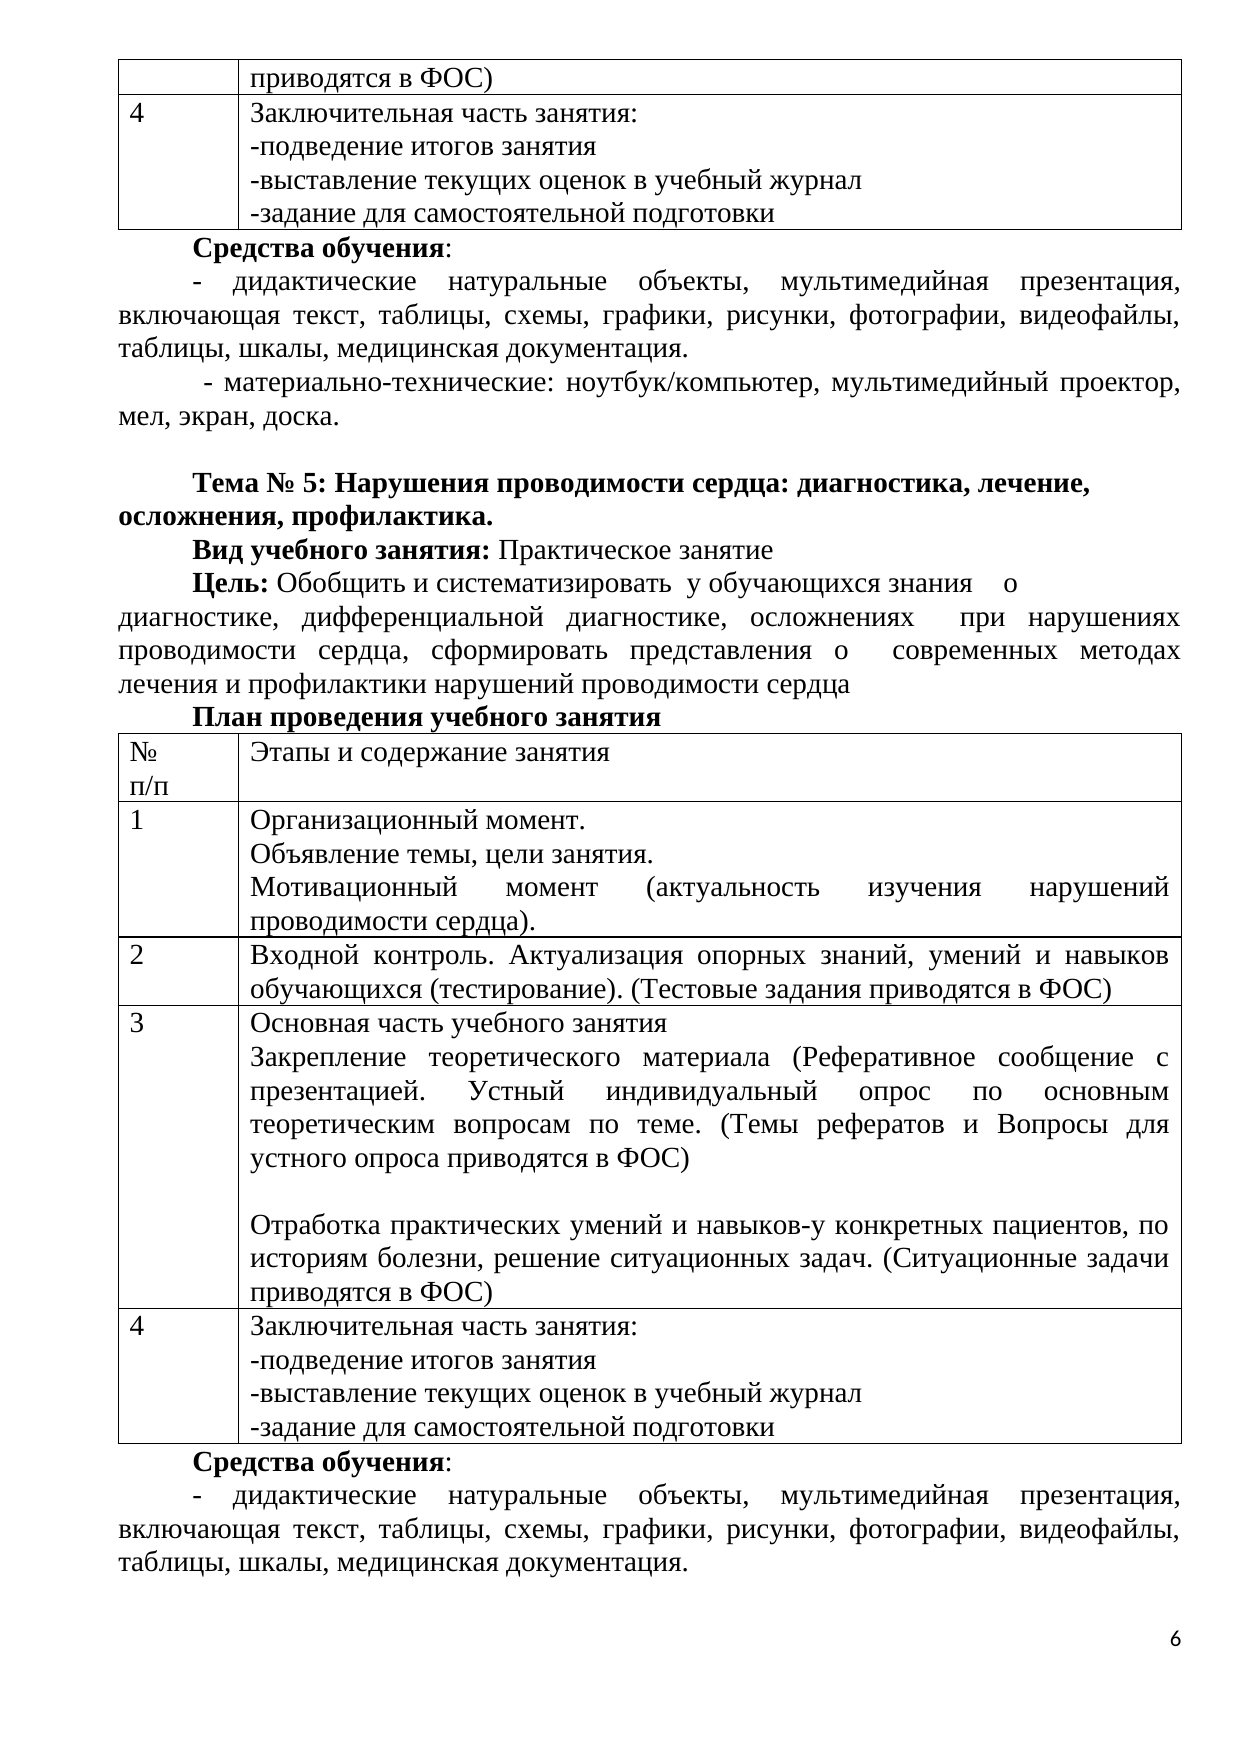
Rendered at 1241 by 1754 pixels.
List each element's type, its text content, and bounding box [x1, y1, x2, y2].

table_cell 3 [119, 60, 238, 94]
text - дидактические натуральные объекты, мультимедийная презентация, включающая текст, таблицы, схемы, графики, рисунки, фотографии, видеофайлы, таблицы, шкалы, медицинская документация. [118, 263, 1181, 364]
text Средства обучения: [118, 1444, 1181, 1477]
text - материально-технические: ноутбук/компьютер, мультимедийный проектор, мел, экран, доска. [118, 364, 1181, 431]
text Цель: Обобщить и систематизировать у обучающихся знания о диагностике, дифференциальной диагностике, осложнениях при нарушениях проводимости сердца, сформировать представления о современных методах лечения и профилактики нарушений проводимости сердца [118, 565, 1181, 699]
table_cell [239, 60, 1181, 94]
text - дидактические натуральные объекты, мультимедийная презентация, включающая текст, таблицы, схемы, графики, рисунки, фотографии, видеофайлы, таблицы, шкалы, медицинская документация. [118, 1477, 1181, 1578]
text Вид учебного занятия: Практическое занятие [118, 532, 1181, 565]
text Средства обучения: [118, 230, 1181, 263]
table_cell 2 [119, 938, 238, 1004]
table_header № п/п [119, 734, 238, 801]
text Тема № 5: Нарушения проводимости сердца: диагностика, лечение, осложнения, профилактика. [118, 465, 1181, 532]
table_cell 3 [119, 1006, 238, 1307]
table_cell Входной контроль. Актуализация опорных знаний, умений и навыков обучающихся (тестирование). (Тестовые задания приводятся в ФОС) [239, 938, 1181, 1004]
table_cell Организационный момент. Объявление темы, цели занятия. Мотивационный момент (актуальность изучения нарушений проводимости сердца). [239, 802, 1181, 936]
table_cell 4 [119, 1309, 238, 1443]
text План проведения учебного занятия [118, 699, 1181, 733]
table_header Этапы и содержание занятия [239, 734, 1181, 801]
table_cell Заключительная часть занятия: -подведение итогов занятия -выставление текущих оценок в учебный журнал -задание для самостоятельной подготовки [239, 1309, 1181, 1443]
table_cell 4 [119, 95, 238, 229]
table_cell Заключительная часть занятия: -подведение итогов занятия -выставление текущих оценок в учебный журнал -задание для самостоятельной подготовки [239, 95, 1181, 229]
table_cell 1 [119, 802, 238, 936]
